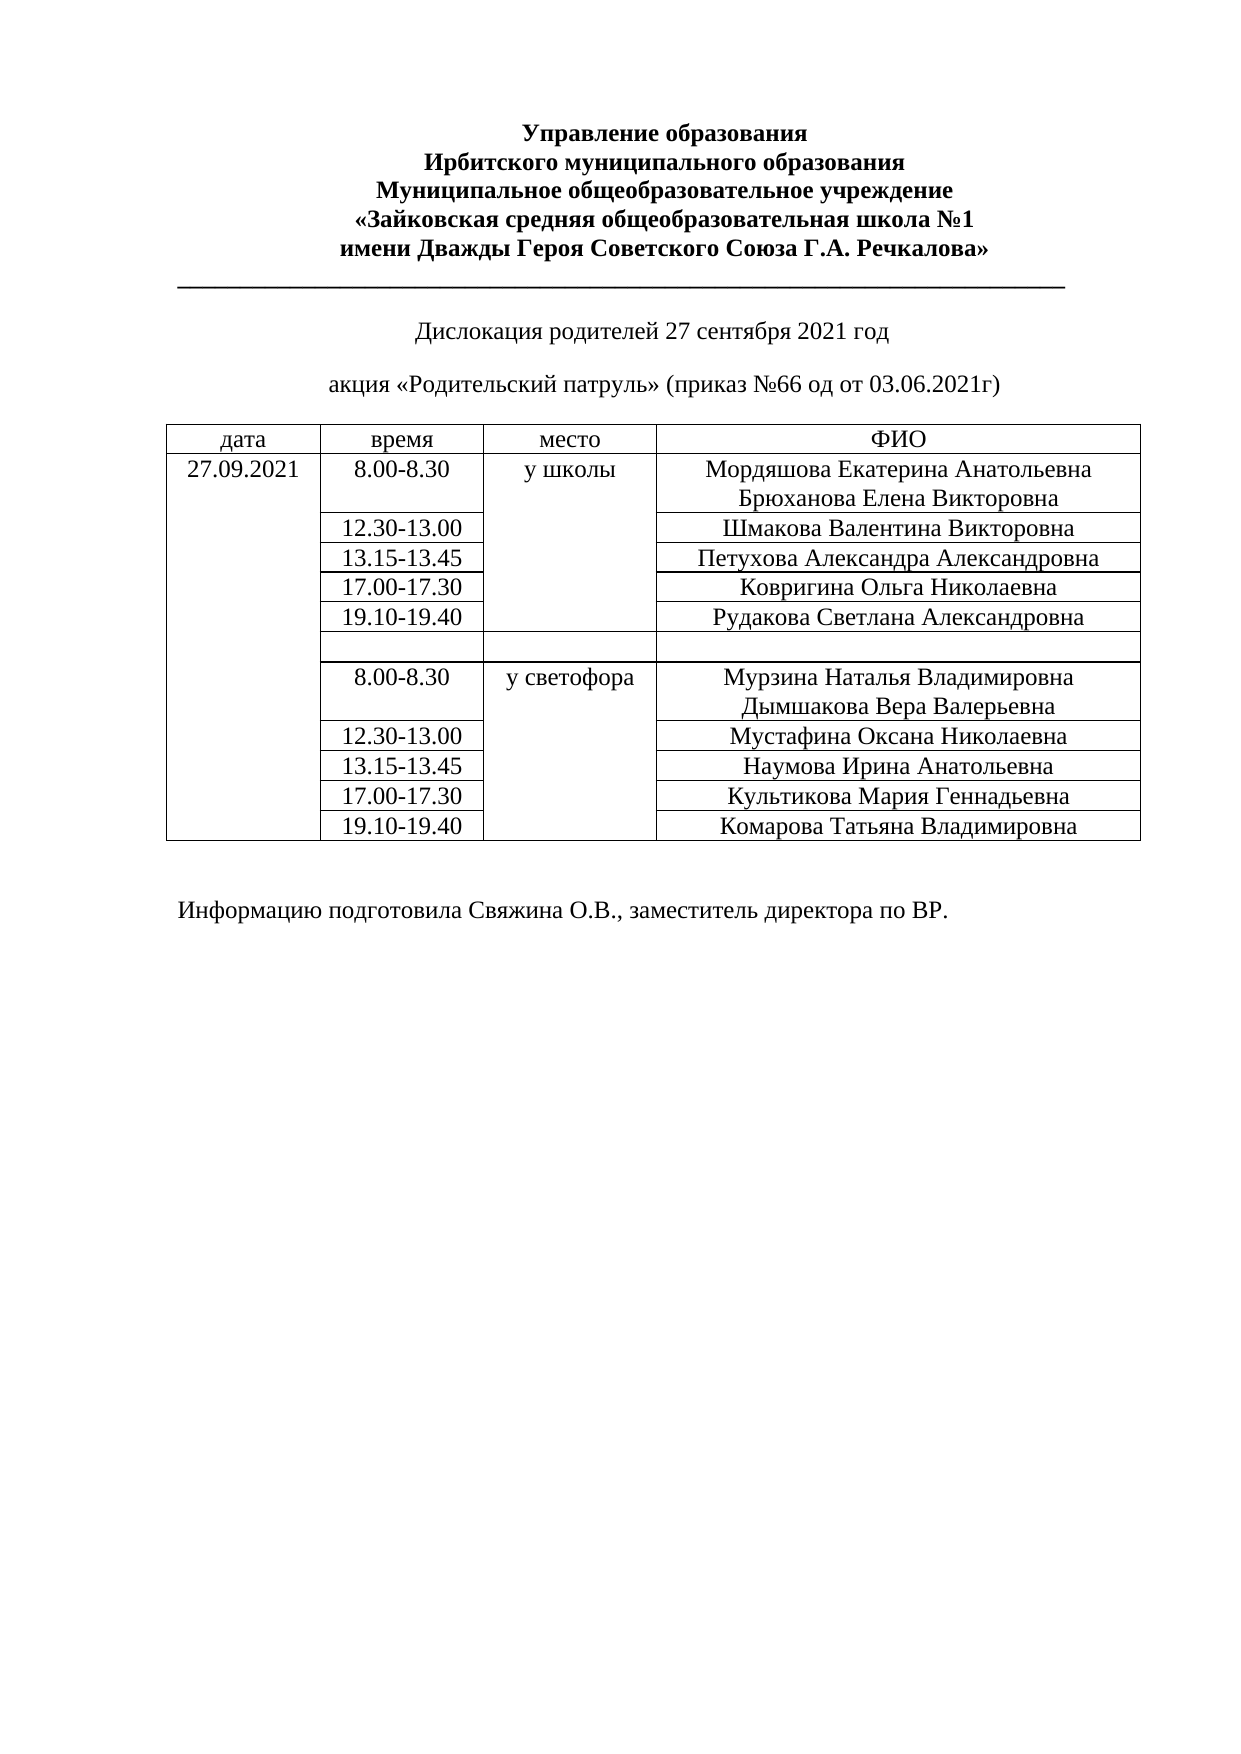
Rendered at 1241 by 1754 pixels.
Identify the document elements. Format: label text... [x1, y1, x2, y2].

table_cell [657, 632, 1140, 661]
table_cell 8.00-8.30 [321, 663, 483, 720]
text имени Дважды Героя Советского Союза Г.А. Речкалова» [177, 233, 1152, 262]
table_header место [484, 425, 656, 453]
text «Зайковская средняя общеобразовательная школа №1 [177, 204, 1152, 233]
table_cell [484, 632, 656, 661]
table_cell 12.30-13.00 [321, 513, 483, 542]
text _______________________________________________________________________ [177, 262, 1152, 291]
table_cell 13.15-13.45 [321, 543, 483, 571]
text Ирбитского муниципального образования [177, 147, 1152, 176]
table_cell у светофора [484, 663, 656, 840]
table_cell 17.00-17.30 [321, 573, 483, 601]
table_cell 12.30-13.00 [321, 721, 483, 750]
table_cell 13.15-13.45 [321, 751, 483, 780]
table_cell 17.00-17.30 [321, 781, 483, 810]
table_cell [321, 632, 483, 661]
table_cell у школы [484, 454, 656, 631]
table_header ФИО [657, 425, 1140, 453]
table_cell 19.10-19.40 [321, 811, 483, 840]
table_cell 19.10-19.40 [321, 602, 483, 631]
text Управление образования [177, 118, 1152, 147]
table_cell Рудакова Светлана Александровна [657, 602, 1140, 631]
table_cell 8.00-8.30 [321, 454, 483, 512]
text Информацию подготовила Свяжина О.В., заместитель директора по ВР. [177, 895, 1152, 924]
table_cell Культикова Мария Геннадьевна [657, 781, 1140, 810]
table_cell Мустафина Оксана Николаевна [657, 721, 1140, 750]
table_cell 27.09.2021 [167, 454, 320, 840]
text Муниципальное общеобразовательное учреждение [177, 176, 1152, 204]
table_cell Шмакова Валентина Викторовна [657, 513, 1140, 542]
table_cell Мордяшова Екатерина Анатольевна Брюханова Елена Викторовна [657, 454, 1140, 512]
table_cell Мурзина Наталья Владимировна Дымшакова Вера Валерьевна [657, 663, 1140, 720]
text акция «Родительский патруль» (приказ №66 од от 03.06.2021г) [177, 369, 1152, 398]
table_cell Комарова Татьяна Владимировна [657, 811, 1140, 840]
table_header время [321, 425, 483, 453]
table_header дата [167, 425, 320, 453]
text Дислокация родителей 27 сентября 2021 год [177, 316, 1152, 344]
table_cell Ковригина Ольга Николаевна [657, 573, 1140, 601]
table_cell Петухова Александра Александровна [657, 543, 1140, 571]
table_cell Наумова Ирина Анатольевна [657, 751, 1140, 780]
